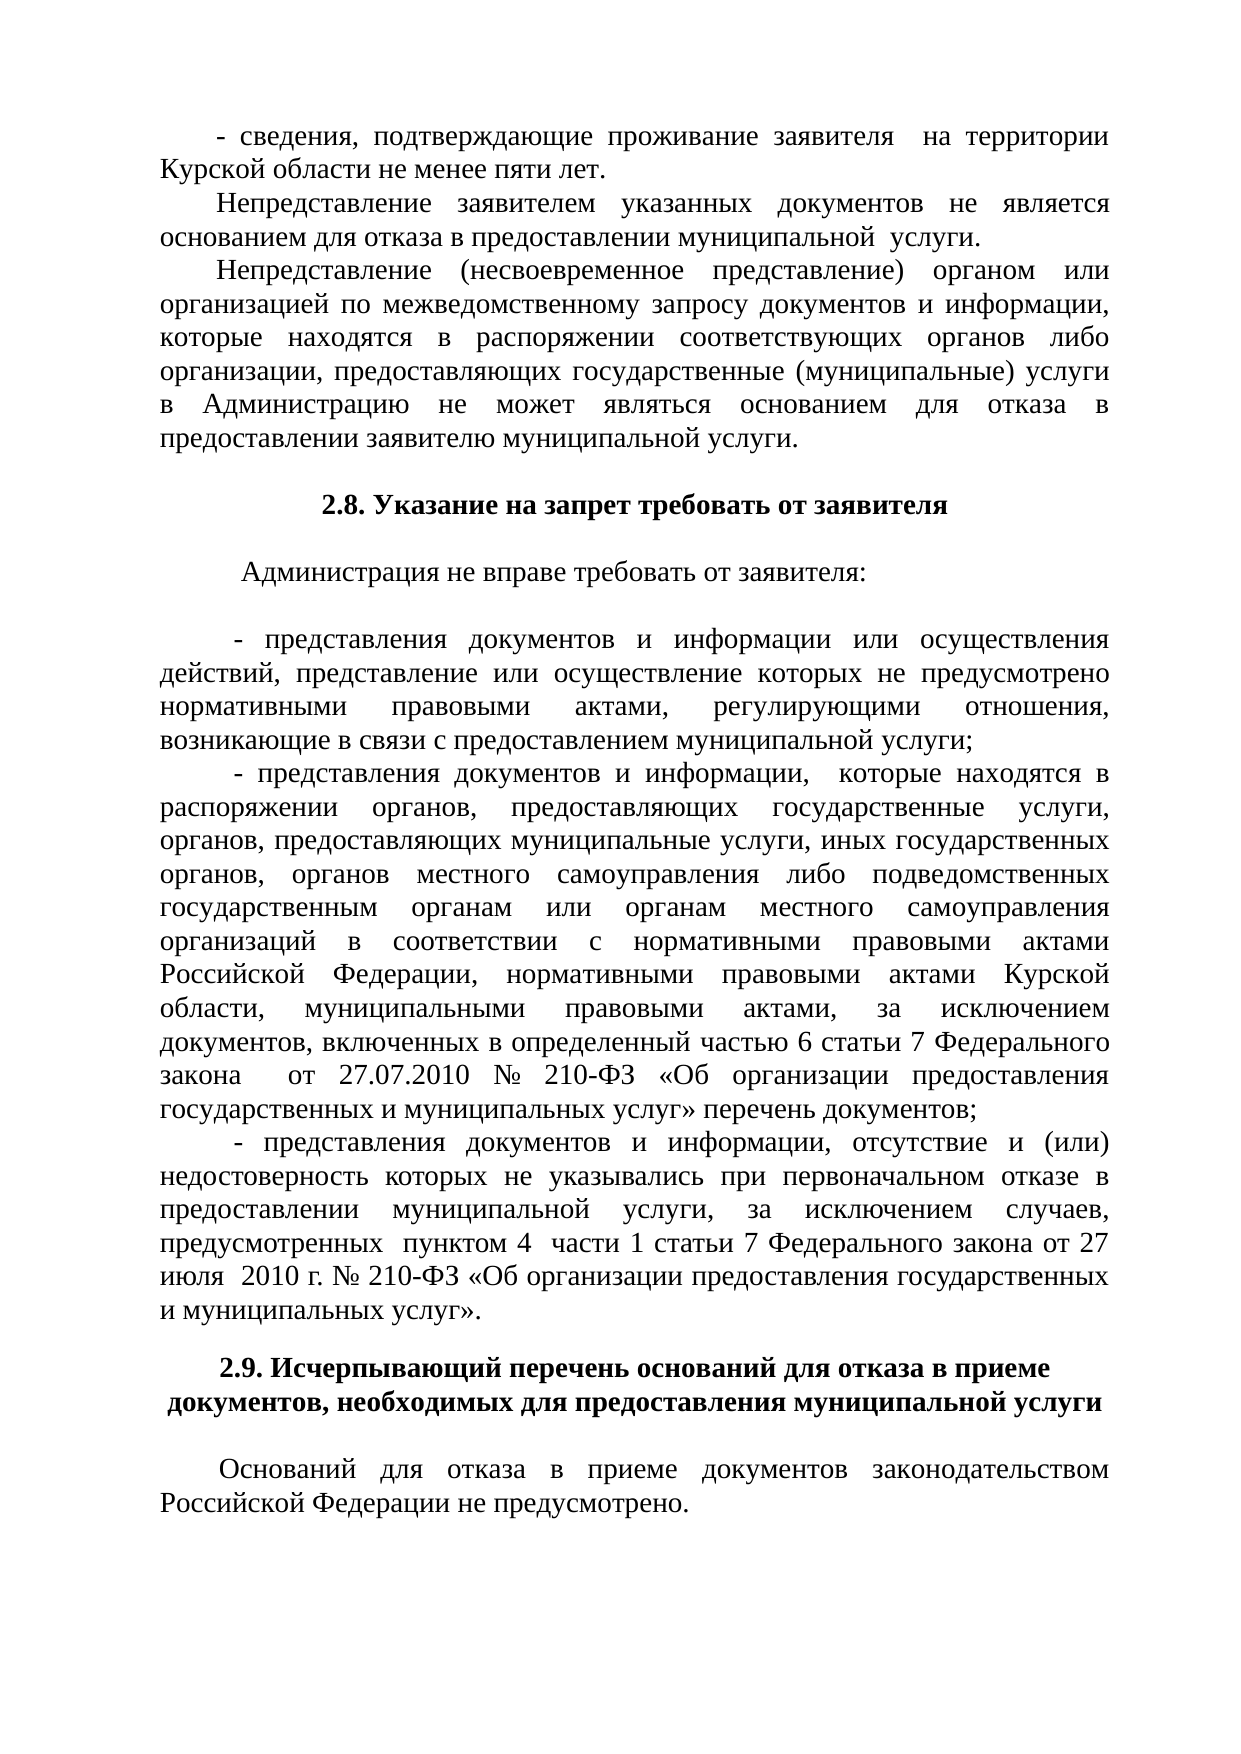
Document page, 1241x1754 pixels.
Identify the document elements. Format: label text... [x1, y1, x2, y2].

text - представления документов и информации, отсутствие и (или) недостоверность которых не указывались при первоначальном отказе в предоставлении муниципальной услуги, за исключением случаев, предусмотренных пунктом 4 части 1 статьи 7 Федерального закона от 27 июля 2010 г. № 210-ФЗ «Об организации предоставления государственных и муниципальных услуг». [159, 1124, 1110, 1326]
text Непредставление заявителем указанных документов не является основанием для отказа в предоставлении муниципальной услуги. [159, 185, 1110, 252]
text 2.9. Исчерпывающий перечень оснований для отказа в приеме документов, необходимых для предоставления муниципальной услуги [159, 1351, 1110, 1418]
text Оснований для отказа в приеме документов законодательством Российской Федерации не предусмотрено. [159, 1451, 1110, 1518]
text - представления документов и информации, которые находятся в распоряжении органов, предоставляющих государственные услуги, органов, предоставляющих муниципальные услуги, иных государственных органов, органов местного самоуправления либо подведомственных государственным органам или органам местного самоуправления организаций в соответствии с нормативными правовыми актами Российской Федерации, нормативными правовыми актами Курской области, муниципальными правовыми актами, за исключением документов, включенных в определенный частью 6 статьи 7 Федерального закона от 27.07.2010 № 210-ФЗ «Об организации предоставления государственных и муниципальных услуг» перечень документов; [159, 755, 1110, 1124]
text Непредставление (несвоевременное представление) органом или организацией по межведомственному запросу документов и информации, которые находятся в распоряжении соответствующих органов либо организации, предоставляющих государственные (муниципальные) услуги в Администрацию не может являться основанием для отказа в предоставлении заявителю муниципальной услуги. [159, 252, 1110, 453]
text - сведения, подтверждающие проживание заявителя на территории Курской области не менее пяти лет. [159, 118, 1110, 185]
text Администрация не вправе требовать от заявителя: [159, 554, 1110, 588]
text - представления документов и информации или осуществления действий, представление или осуществление которых не предусмотрено нормативными правовыми актами, регулирующими отношения, возникающие в связи с предоставлением муниципальной услуги; [159, 621, 1110, 755]
text 2.8. Указание на запрет требовать от заявителя [159, 487, 1110, 521]
